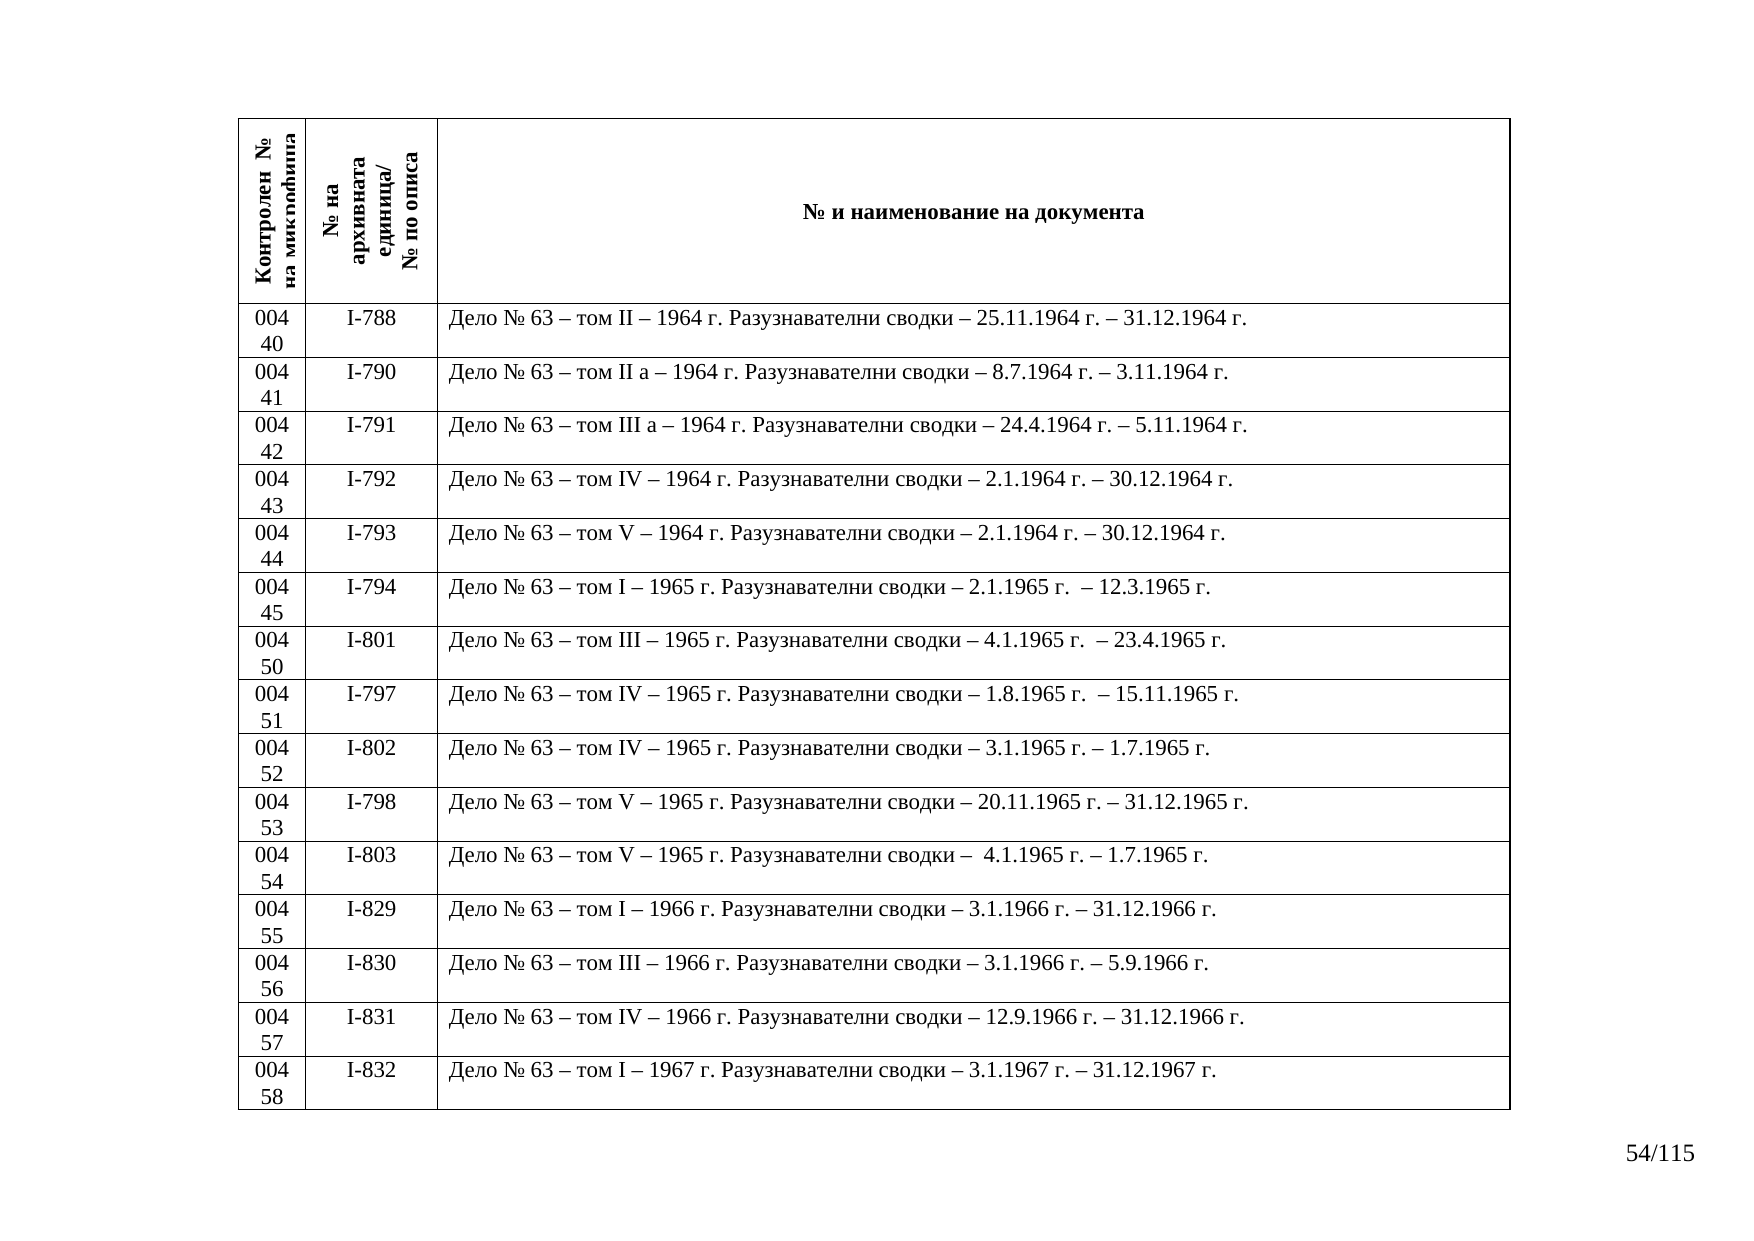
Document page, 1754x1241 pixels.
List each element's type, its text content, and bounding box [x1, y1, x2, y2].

table_cell І-788 [306, 304, 437, 357]
table_cell Дело № 63 – том ІІІ – 1966 г. Разузнавателни сводки – 3.1.1966 г. – 5.9.1966 г. [438, 949, 1509, 1002]
table_cell І-793 [306, 519, 437, 572]
table_cell Дело № 63 – том V – 1964 г. Разузнавателни сводки – 2.1.1964 г. – 30.12.1964 г. [438, 519, 1509, 572]
table_cell 00444 [239, 519, 305, 572]
table_cell 00455 [239, 895, 305, 948]
table_cell І-791 [306, 412, 437, 464]
table_cell І-790 [306, 358, 437, 411]
table_header Контролен № на микрофиша [239, 119, 305, 303]
table_cell 00454 [239, 842, 305, 894]
table_cell Дело № 63 – том ІІІ а – 1964 г. Разузнавателни сводки – 24.4.1964 г. – 5.11.1964 г. [438, 412, 1509, 464]
table_cell І-798 [306, 788, 437, 841]
table_cell Дело № 63 – том V – 1965 г. Разузнавателни сводки – 4.1.1965 г. – 1.7.1965 г. [438, 842, 1509, 894]
table_cell Дело № 63 – том V – 1965 г. Разузнавателни сводки – 20.11.1965 г. – 31.12.1965 г. [438, 788, 1509, 841]
table_cell І-829 [306, 895, 437, 948]
table_cell 00451 [239, 680, 305, 733]
table_cell 00452 [239, 734, 305, 787]
table_cell 00443 [239, 465, 305, 518]
table_cell 00456 [239, 949, 305, 1002]
table_cell І-803 [306, 842, 437, 894]
table_cell Дело № 63 – том І – 1965 г. Разузнавателни сводки – 2.1.1965 г. – 12.3.1965 г. [438, 573, 1509, 626]
table_cell 00458 [239, 1057, 305, 1109]
table_cell Дело № 63 – том ІV – 1966 г. Разузнавателни сводки – 12.9.1966 г. – 31.12.1966 г. [438, 1003, 1509, 1056]
table_cell 00442 [239, 412, 305, 464]
table_cell І-830 [306, 949, 437, 1002]
table_cell 00450 [239, 627, 305, 679]
table_cell І-832 [306, 1057, 437, 1109]
table_cell І-802 [306, 734, 437, 787]
table_cell Дело № 63 – том ІV – 1964 г. Разузнавателни сводки – 2.1.1964 г. – 30.12.1964 г. [438, 465, 1509, 518]
table_cell Дело № 63 – том І – 1966 г. Разузнавателни сводки – 3.1.1966 г. – 31.12.1966 г. [438, 895, 1509, 948]
table_cell Дело № 63 – том ІІ а – 1964 г. Разузнавателни сводки – 8.7.1964 г. – 3.11.1964 г. [438, 358, 1509, 411]
table_cell І-792 [306, 465, 437, 518]
table_cell Дело № 63 – том ІV – 1965 г. Разузнавателни сводки – 1.8.1965 г. – 15.11.1965 г. [438, 680, 1509, 733]
table_cell Дело № 63 – том ІІІ – 1965 г. Разузнавателни сводки – 4.1.1965 г. – 23.4.1965 г. [438, 627, 1509, 679]
table_cell 00441 [239, 358, 305, 411]
table_cell 00453 [239, 788, 305, 841]
table_cell І-797 [306, 680, 437, 733]
table_cell І-794 [306, 573, 437, 626]
table_cell І-831 [306, 1003, 437, 1056]
table_cell 00440 [239, 304, 305, 357]
table_cell І-801 [306, 627, 437, 679]
table_header № и наименование на документа [438, 119, 1509, 303]
table_cell Дело № 63 – том ІV – 1965 г. Разузнавателни сводки – 3.1.1965 г. – 1.7.1965 г. [438, 734, 1509, 787]
table_cell 00445 [239, 573, 305, 626]
table_cell 00457 [239, 1003, 305, 1056]
table_cell Дело № 63 – том ІІ – 1964 г. Разузнавателни сводки – 25.11.1964 г. – 31.12.1964 г. [438, 304, 1509, 357]
table_cell Дело № 63 – том І – 1967 г. Разузнавателни сводки – 3.1.1967 г. – 31.12.1967 г. [438, 1057, 1509, 1109]
table_header № на архивната единица/ № по описа [306, 119, 437, 303]
